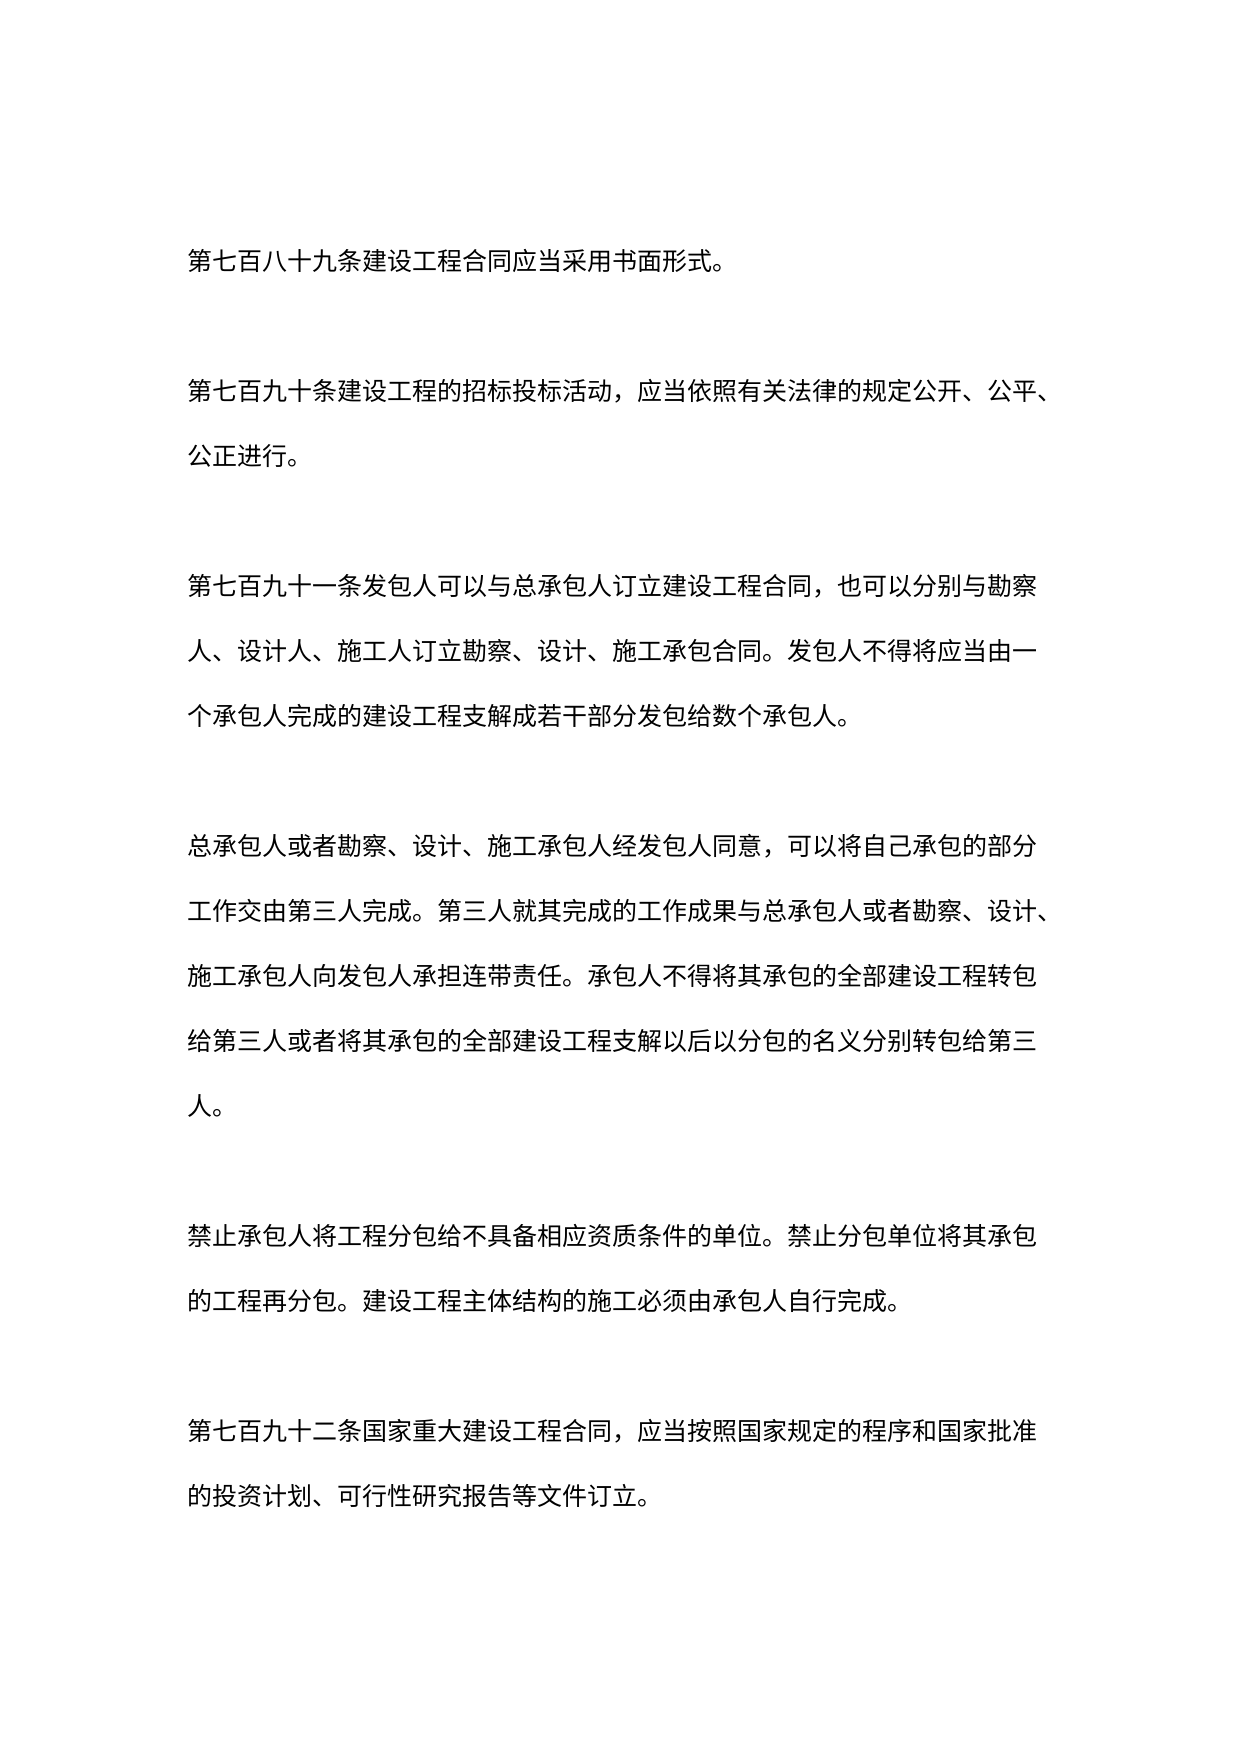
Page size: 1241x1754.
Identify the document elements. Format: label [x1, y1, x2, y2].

text [187, 162, 1053, 1527]
